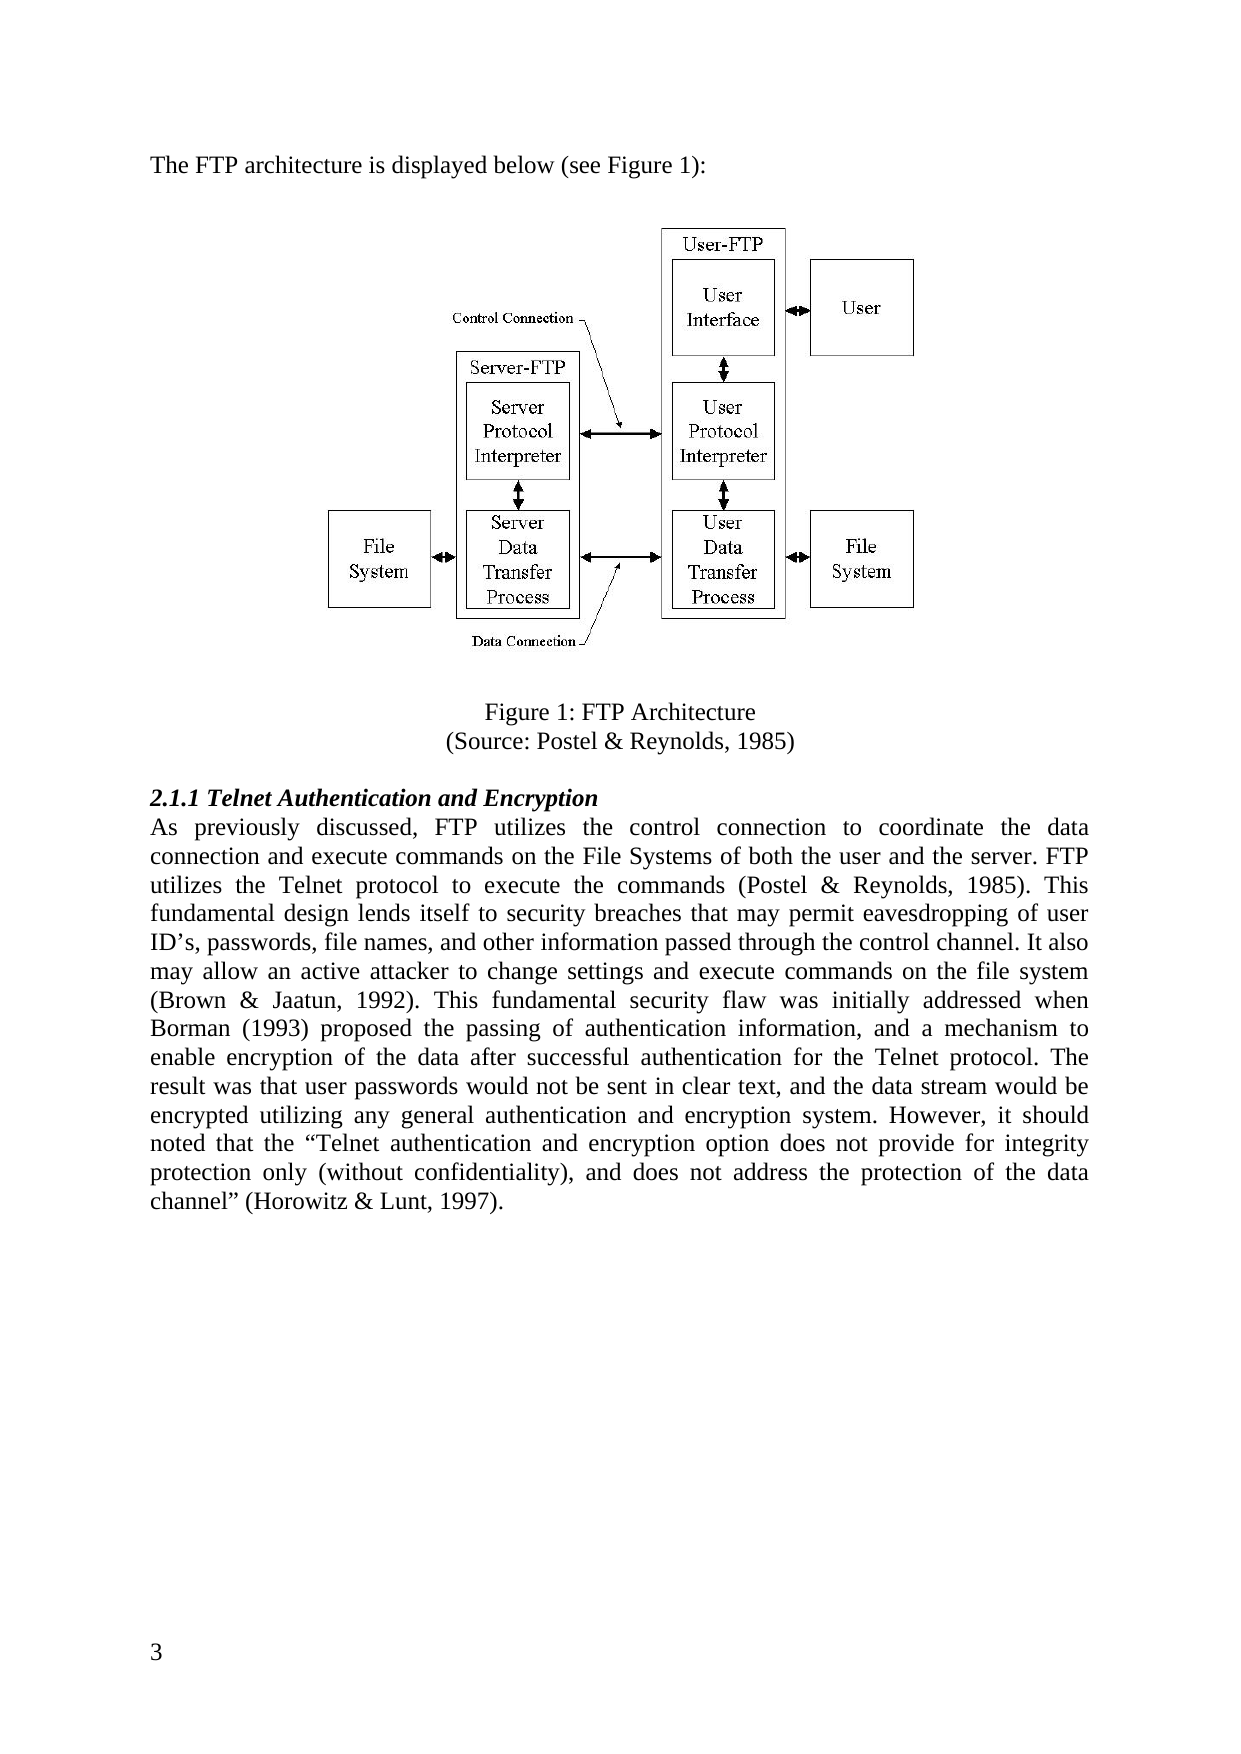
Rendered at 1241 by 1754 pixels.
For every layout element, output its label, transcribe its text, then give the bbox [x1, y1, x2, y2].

subtitle 2.1.1 Telnet Authentication and Encryption [150, 783, 1090, 812]
text As previously discussed, FTP utilizes the control connection to coordinate the data connection and execute commands on the File Systems of both the user and the server. FTP utilizes the Telnet protocol to execute the commands (Postel & Reynolds, 1985). This fundamental design lends itself to security breaches that may permit eavesdropping of user ID’s, passwords, file names, and other information passed through the control channel. It also may allow an active attacker to change settings and execute commands on the file system (Brown & Jaatun, 1992). This fundamental security flaw was initially addressed when Borman (1993) proposed the passing of authentication information, and a mechanism to enable encryption of the data after successful authentication for the Telnet protocol. The result was that user passwords would not be sent in clear text, and the data stream would be encrypted utilizing any general authentication and encryption system. However, it should noted that the “Telnet authentication and encryption option does not provide for integrity protection only (without confidentiality), and does not address the protection of the data channel” (Horowitz & Lunt, 1997). [150, 812, 1090, 1215]
picture [312, 207, 928, 669]
text The FTP architecture is displayed below (see Figure 1): [150, 150, 1090, 179]
text (Source: Postel & Reynolds, 1985) [150, 726, 1090, 755]
text Figure 1: FTP Architecture [150, 697, 1090, 726]
